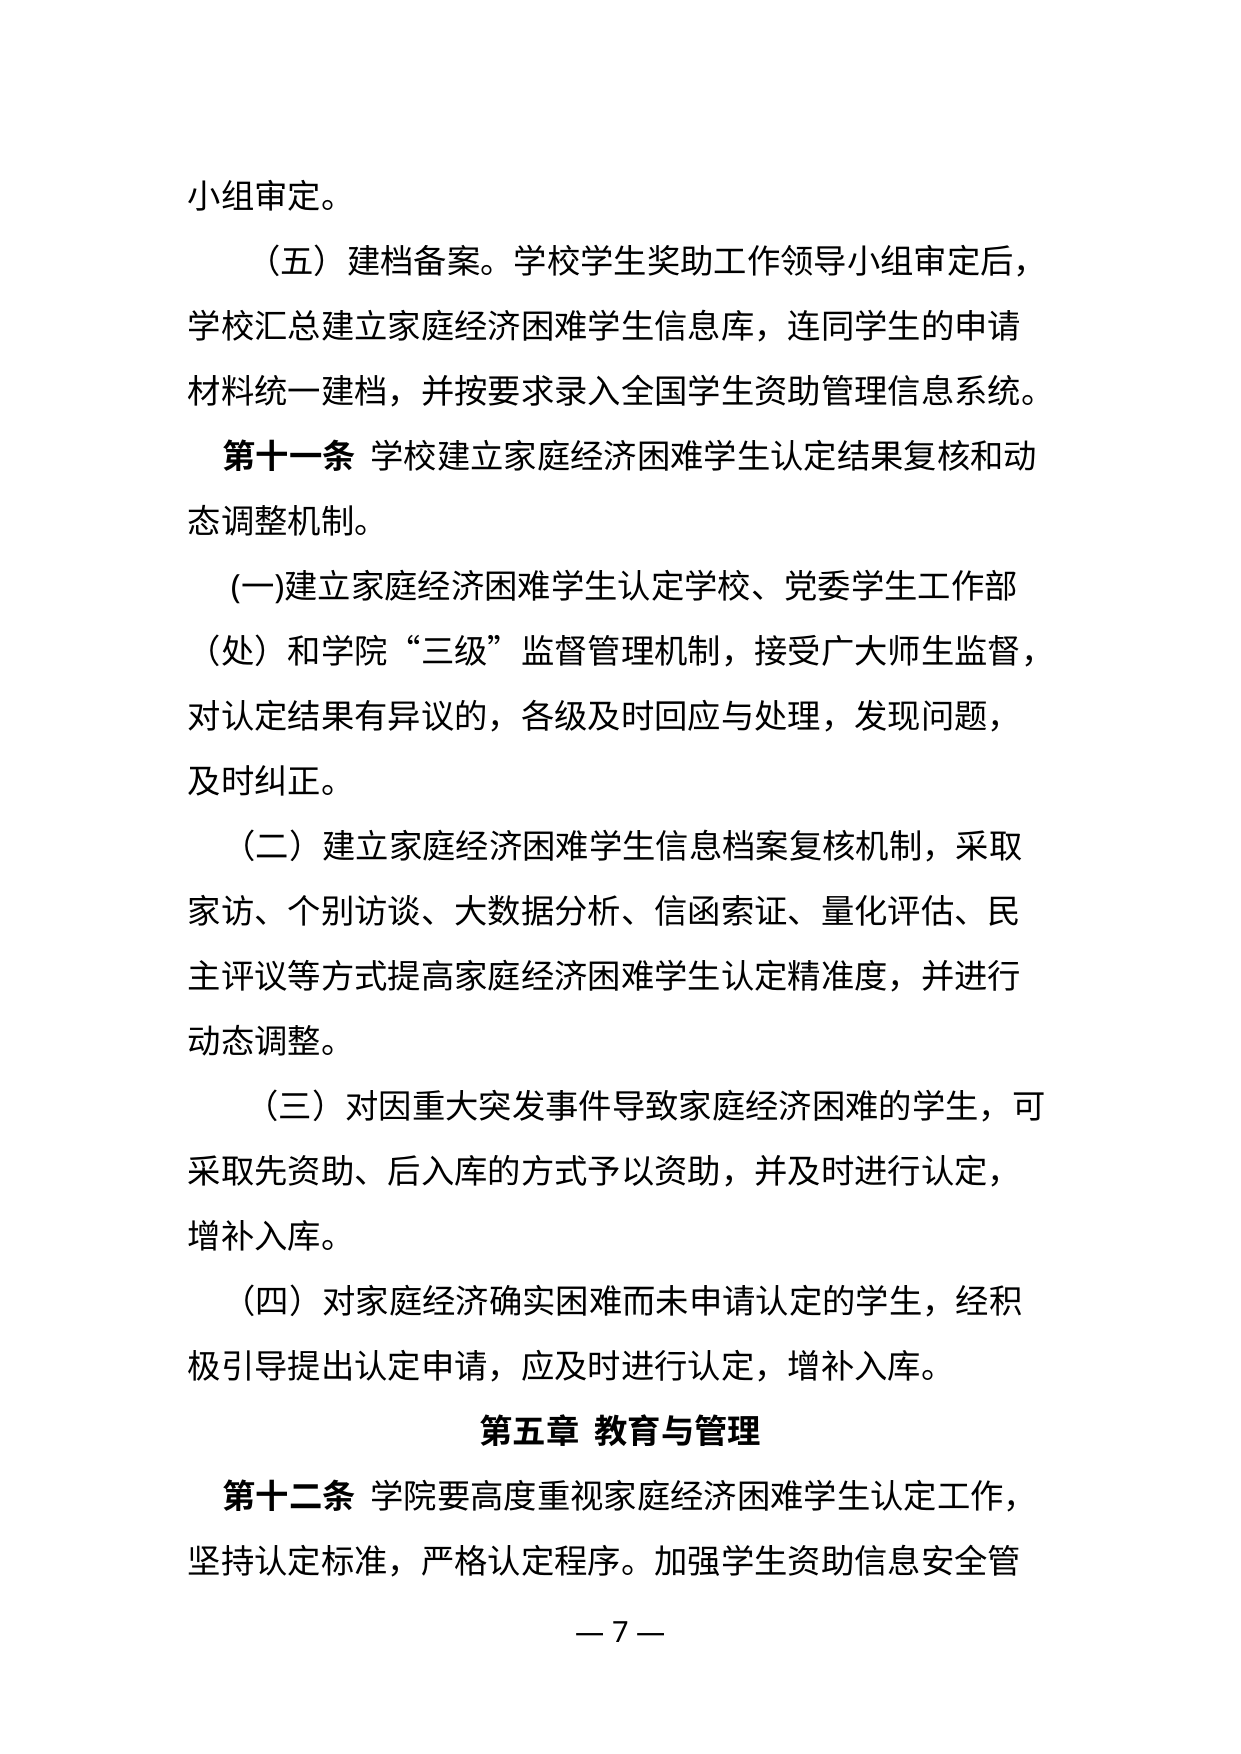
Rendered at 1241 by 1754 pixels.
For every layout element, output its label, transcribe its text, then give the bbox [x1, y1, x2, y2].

text （二）建立家庭经济困难学生信息档案复核机制，采取家访、个别访谈、大数据分析、信函索证、量化评估、民主评议等方式提高家庭经济困难学生认定精准度，并进行动态调整。 [187, 812, 1053, 1072]
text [187, 1462, 1053, 1592]
text 第五章 教育与管理 [187, 1397, 1053, 1462]
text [187, 162, 1053, 227]
text 第十一条 学校建立家庭经济困难学生认定结果复核和动态调整机制。 [187, 422, 1053, 552]
text （三）对因重大突发事件导致家庭经济困难的学生，可采取先资助、后入库的方式予以资助，并及时进行认定，增补入库。 [187, 1072, 1053, 1267]
text (一)建立家庭经济困难学生认定学校、党委学生工作部（处）和学院“三级”监督管理机制，接受广大师生监督，对认定结果有异议的，各级及时回应与处理，发现问题，及时纠正。 [187, 552, 1053, 812]
text （五）建档备案。学校学生奖助工作领导小组审定后，学校汇总建立家庭经济困难学生信息库，连同学生的申请材料统一建档，并按要求录入全国学生资助管理信息系统。 [187, 227, 1053, 422]
text （四）对家庭经济确实困难而未申请认定的学生，经积极引导提出认定申请，应及时进行认定，增补入库。 [187, 1267, 1053, 1397]
